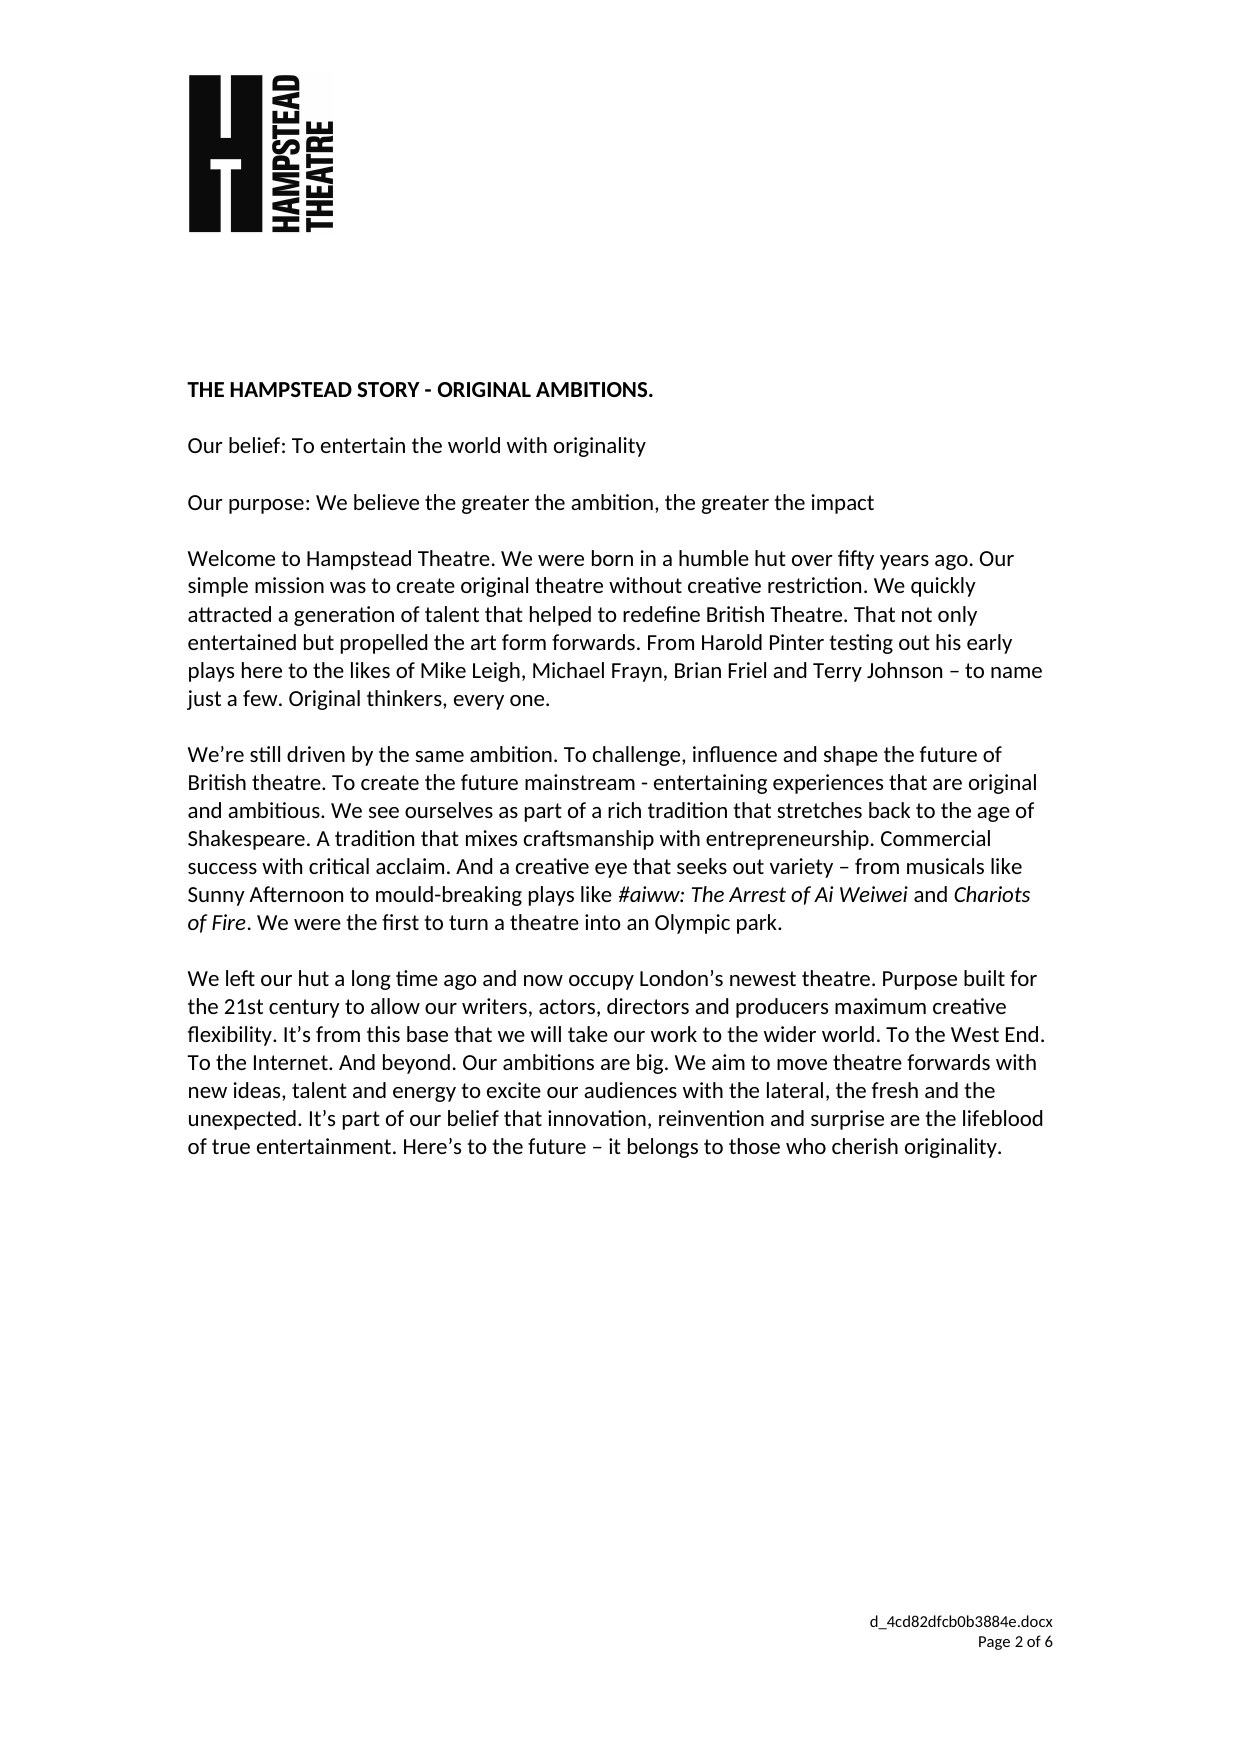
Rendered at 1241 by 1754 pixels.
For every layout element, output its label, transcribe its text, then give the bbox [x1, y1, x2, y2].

text Our purpose: We believe the greater the ambition, the greater the impact [187, 488, 1053, 516]
text Our belief: To entertain the world with originality [187, 432, 1053, 459]
picture [187, 73, 335, 235]
text Welcome to Hampstead Theatre. We were born in a humble hut over fifty years ago. Our simple mission was to create original theatre without creative restriction. We quickly attracted a generation of talent that helped to redefine British Theatre. That not only entertained but propelled the art form forwards. From Harold Pinter testing out his early plays here to the likes of Mike Leigh, Michael Frayn, Brian Friel and Terry Johnson – to name just a few. Original thinkers, every one. [187, 544, 1053, 712]
text We left our hut a long time ago and now occupy London’s newest theatre. Purpose built for the 21st century to allow our writers, actors, directors and producers maximum creative flexibility. It’s from this base that we will take our work to the wider world. To the West End. To the Internet. And beyond. Our ambitions are big. We aim to move theatre forwards with new ideas, talent and energy to excite our audiences with the lateral, the fresh and the unexpected. It’s part of our belief that innovation, reinvention and surprise are the lifeblood of true entertainment. Here’s to the future – it belongs to those who cherish originality. [187, 964, 1053, 1160]
text We’re still driven by the same ambition. To challenge, influence and shape the future of British theatre. To create the future mainstream - entertaining experiences that are original and ambitious. We see ourselves as part of a rich tradition that stretches back to the age of Shakespeare. A tradition that mixes craftsmanship with entrepreneurship. Commercial success with critical acclaim. And a creative eye that seeks out variety – from musicals like Sunny Afternoon to mould-breaking plays like #aiww: The Arrest of Ai Weiwei and Chariots of Fire. We were the first to turn a theatre into an Olympic park. [187, 740, 1053, 936]
text THE HAMPSTEAD STORY - ORIGINAL AMBITIONS. [187, 376, 1053, 403]
